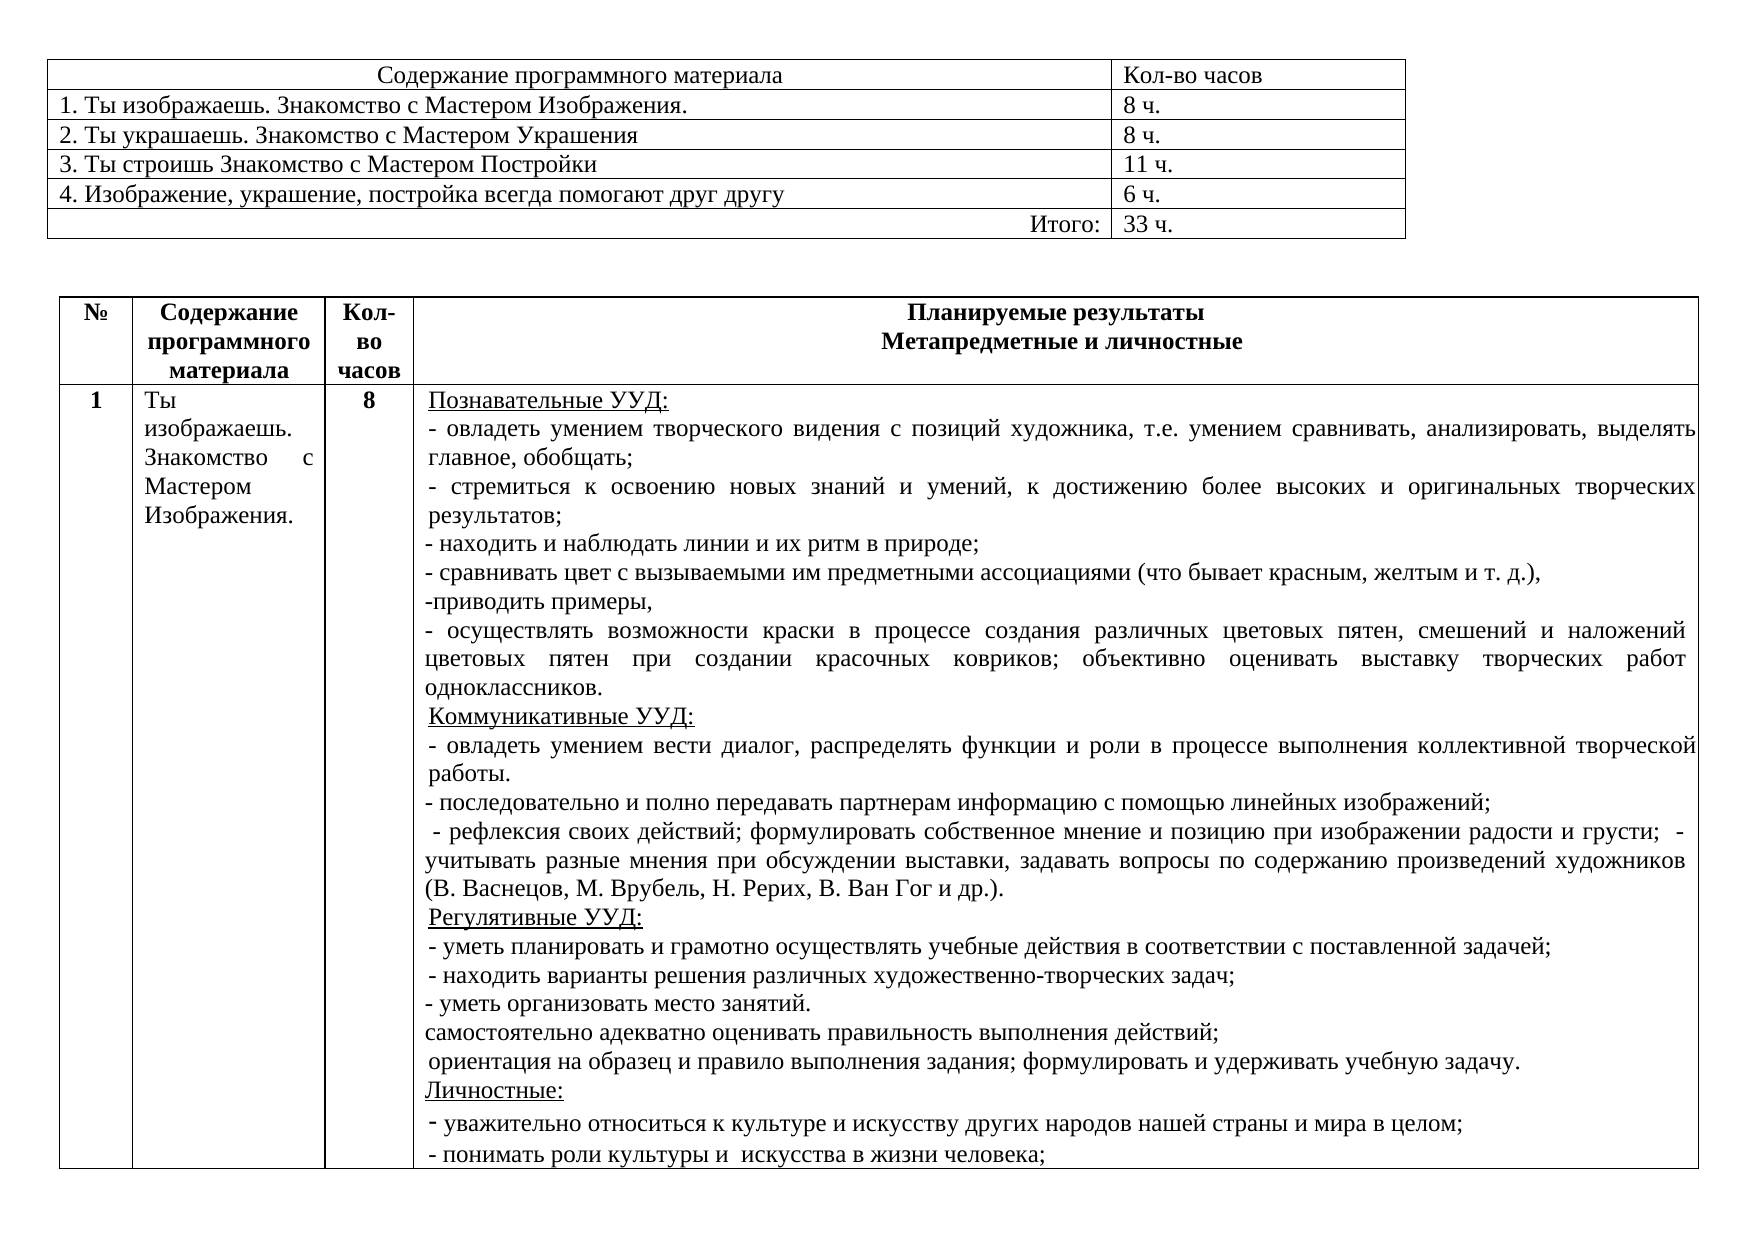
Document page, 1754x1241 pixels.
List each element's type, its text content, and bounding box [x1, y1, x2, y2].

table_header № [60, 298, 132, 384]
table_cell 33 ч. [1112, 209, 1405, 238]
table_cell 11 ч. [1112, 150, 1405, 178]
table_header Содержание программного материала [48, 60, 1111, 89]
table_cell 2. Ты украшаешь. Знакомство с Мастером Украшения [48, 120, 1111, 148]
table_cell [133, 385, 324, 1168]
table_header Планируемые результаты Метапредметные и личностные [414, 298, 1698, 384]
table_header Кол-во часов [1112, 60, 1405, 89]
table_cell 6 ч. [1112, 179, 1405, 208]
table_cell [414, 385, 1698, 1168]
table_cell 1. Ты изображаешь. Знакомство с Мастером Изображения. [48, 90, 1111, 119]
table_cell 8 [326, 385, 413, 1168]
table_header Кол-во часов [326, 298, 413, 384]
table_cell 1 [60, 385, 132, 1168]
table_cell 8 ч. [1112, 120, 1405, 148]
table_header Содержание программного материала [133, 298, 324, 384]
table_cell 4. Изображение, украшение, постройка всегда помогают друг другу [48, 179, 1111, 208]
table_cell 3. Ты строишь Знакомство с Мастером Постройки [48, 150, 1111, 178]
table_cell Итого: [48, 209, 1111, 238]
table_cell 8 ч. [1112, 90, 1405, 119]
